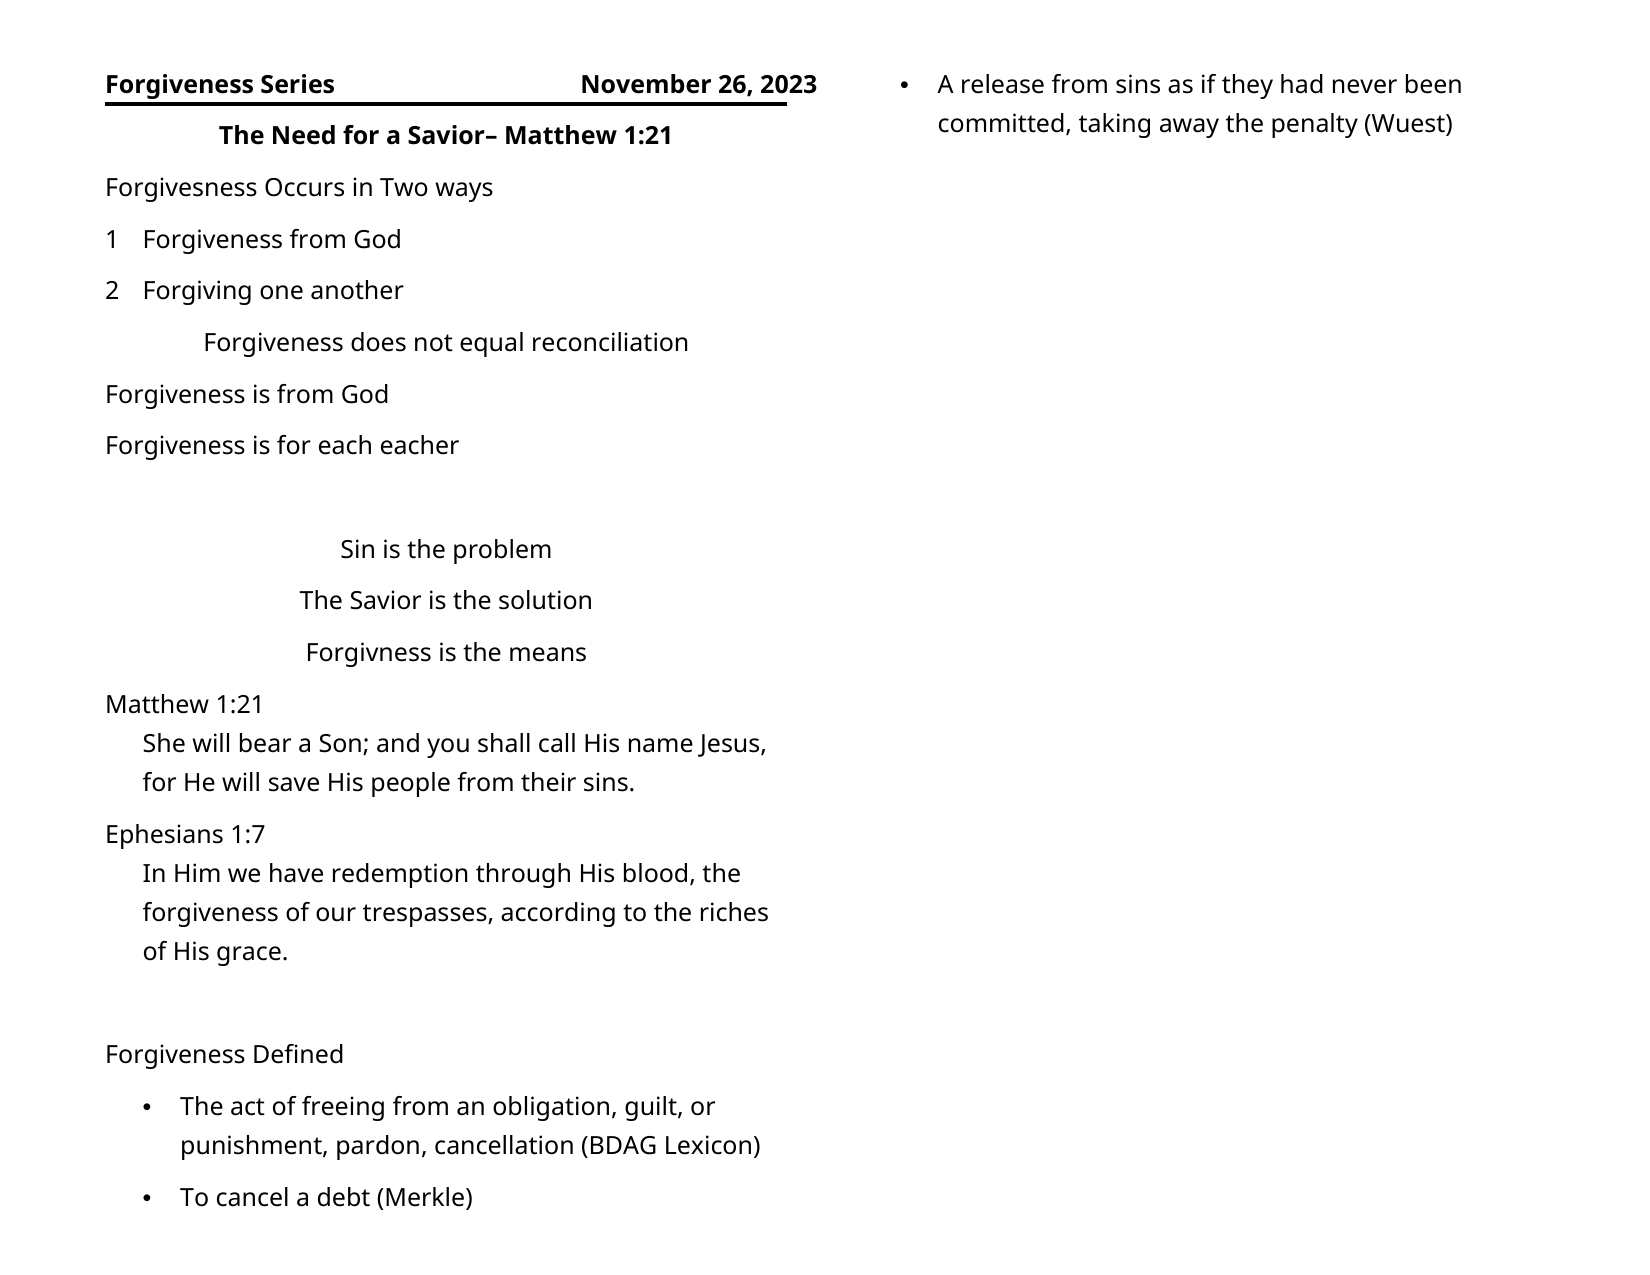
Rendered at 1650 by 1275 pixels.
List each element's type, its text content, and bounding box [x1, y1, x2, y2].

text 2 Forgiving one another [105, 273, 787, 307]
text Matthew 1:21 She will bear a Son; and you shall call His name Jesus, for He will save His people from their sins. [105, 686, 787, 799]
list A release from sins as if they had never been committed, taking away the penalty (Wuest) [900, 66, 1545, 139]
text The Need for a Savior– Matthew 1:21 [105, 118, 787, 152]
text Forgiveness Defined [105, 1037, 787, 1071]
text Ephesians 1:7 In Him we have redemption through His blood, the forgiveness of our trespasses, according to the riches of His grace. [105, 816, 787, 968]
text Sin is the problem [105, 531, 787, 565]
text Forgiveness is for each eacher [105, 428, 787, 462]
text The Savior is the solution [105, 583, 787, 617]
list To cancel a debt (Merkle) [142, 1180, 787, 1214]
text Forgivness is the means [105, 635, 787, 669]
list The act of freeing from an obligation, guilt, or punishment, pardon, cancellation (BDAG Lexicon) [142, 1089, 787, 1162]
text Forgivesness Occurs in Two ways [105, 170, 787, 204]
text Forgiveness does not equal reconciliation [105, 325, 787, 359]
text Forgiveness Series November 26, 2023 [105, 66, 787, 102]
text 1 Forgiveness from God [105, 221, 787, 255]
text Forgiveness is from God [105, 376, 787, 410]
